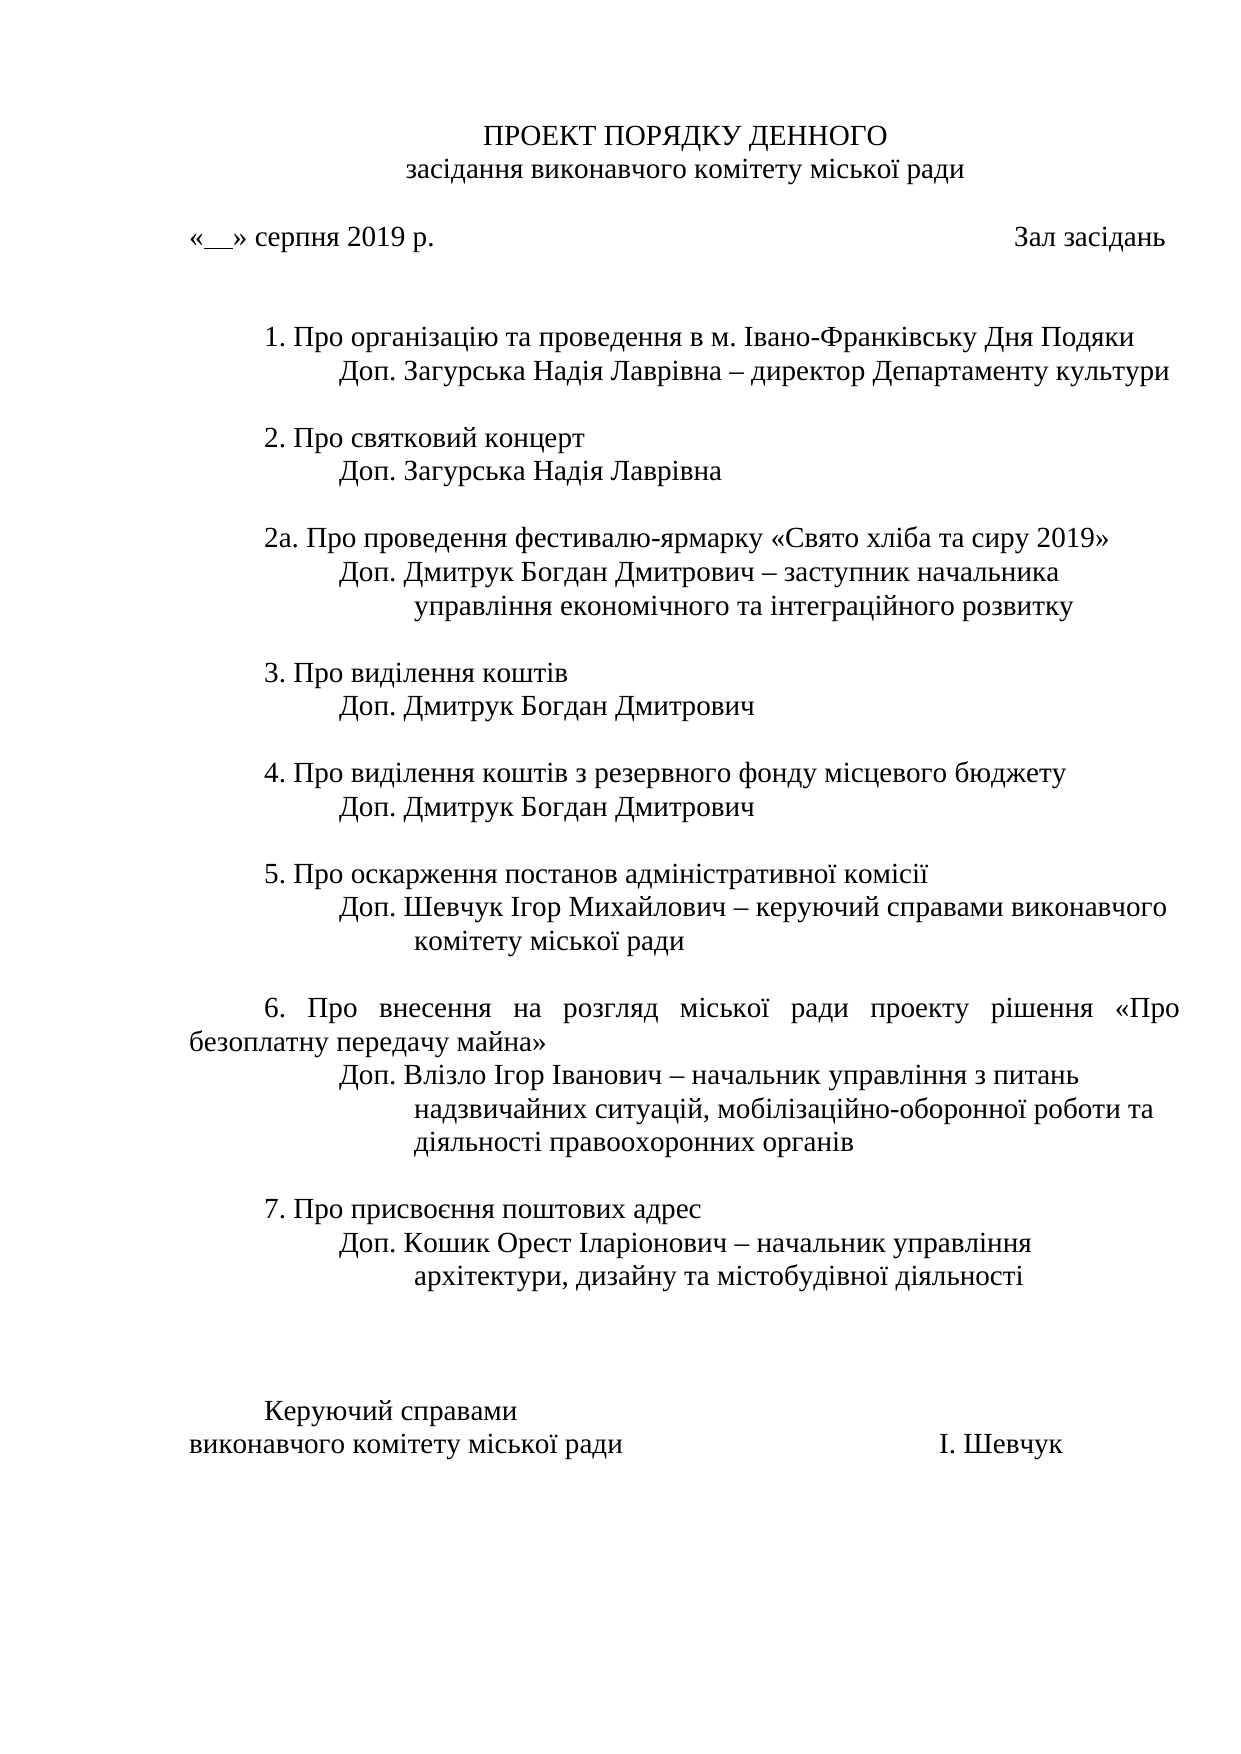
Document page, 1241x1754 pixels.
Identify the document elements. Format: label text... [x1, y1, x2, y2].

text Доп. Загурська Надія Лаврівна – директор Департаменту культури [189, 353, 1181, 386]
text 2а. Про проведення фестивалю-ярмарку «Свято хліба та сиру 2019» [189, 521, 1181, 554]
text Керуючий справами [189, 1393, 1181, 1426]
text Доп. Дмитрук Богдан Дмитрович [189, 688, 1181, 722]
text « » серпня 2019 р. Зал засідань [189, 219, 1181, 252]
text Доп. Загурська Надія Лаврівна [189, 453, 1181, 487]
text Доп. Шевчук Ігор Михайлович – керуючий справами виконавчого [264, 889, 1181, 923]
text Доп. Дмитрук Богдан Дмитрович – заступник начальника [189, 554, 1181, 588]
text Доп. Дмитрук Богдан Дмитрович [189, 789, 1181, 822]
text комітету міської ради [189, 923, 1181, 957]
text архітектури, дизайну та містобудівної діяльності [189, 1258, 1181, 1292]
text 1. Про організацію та проведення в м. Івано-Франківську Дня Подяки [189, 319, 1181, 353]
text надзвичайних ситуацій, мобілізаційно-оборонної роботи та [189, 1091, 1181, 1124]
text Доп. Влізло Ігор Іванович – начальник управління з питань [189, 1057, 1181, 1091]
text засідання виконавчого комітету міської ради [189, 152, 1181, 185]
text діяльності правоохоронних органів [189, 1124, 1181, 1158]
text 3. Про виділення коштів [189, 655, 1181, 688]
text 2. Про святковий концерт [189, 420, 1181, 453]
text Доп. Кошик Орест Іларіонович – начальник управління [189, 1225, 1181, 1258]
text 4. Про виділення коштів з резервного фонду місцевого бюджету [189, 755, 1181, 789]
text управління економічного та інтеграційного розвитку [189, 588, 1181, 621]
text 6. Про внесення на розгляд міської ради проекту рішення «Про безоплатну передачу майна» [189, 990, 1181, 1057]
text виконавчого комітету міської ради І. Шевчук [189, 1426, 1181, 1460]
text 7. Про присвоєння поштових адрес [189, 1191, 1181, 1225]
text ПРОЕКТ ПОРЯДКУ ДЕННОГО [189, 118, 1181, 152]
text 5. Про оскарження постанов адміністративної комісії [264, 856, 1181, 889]
